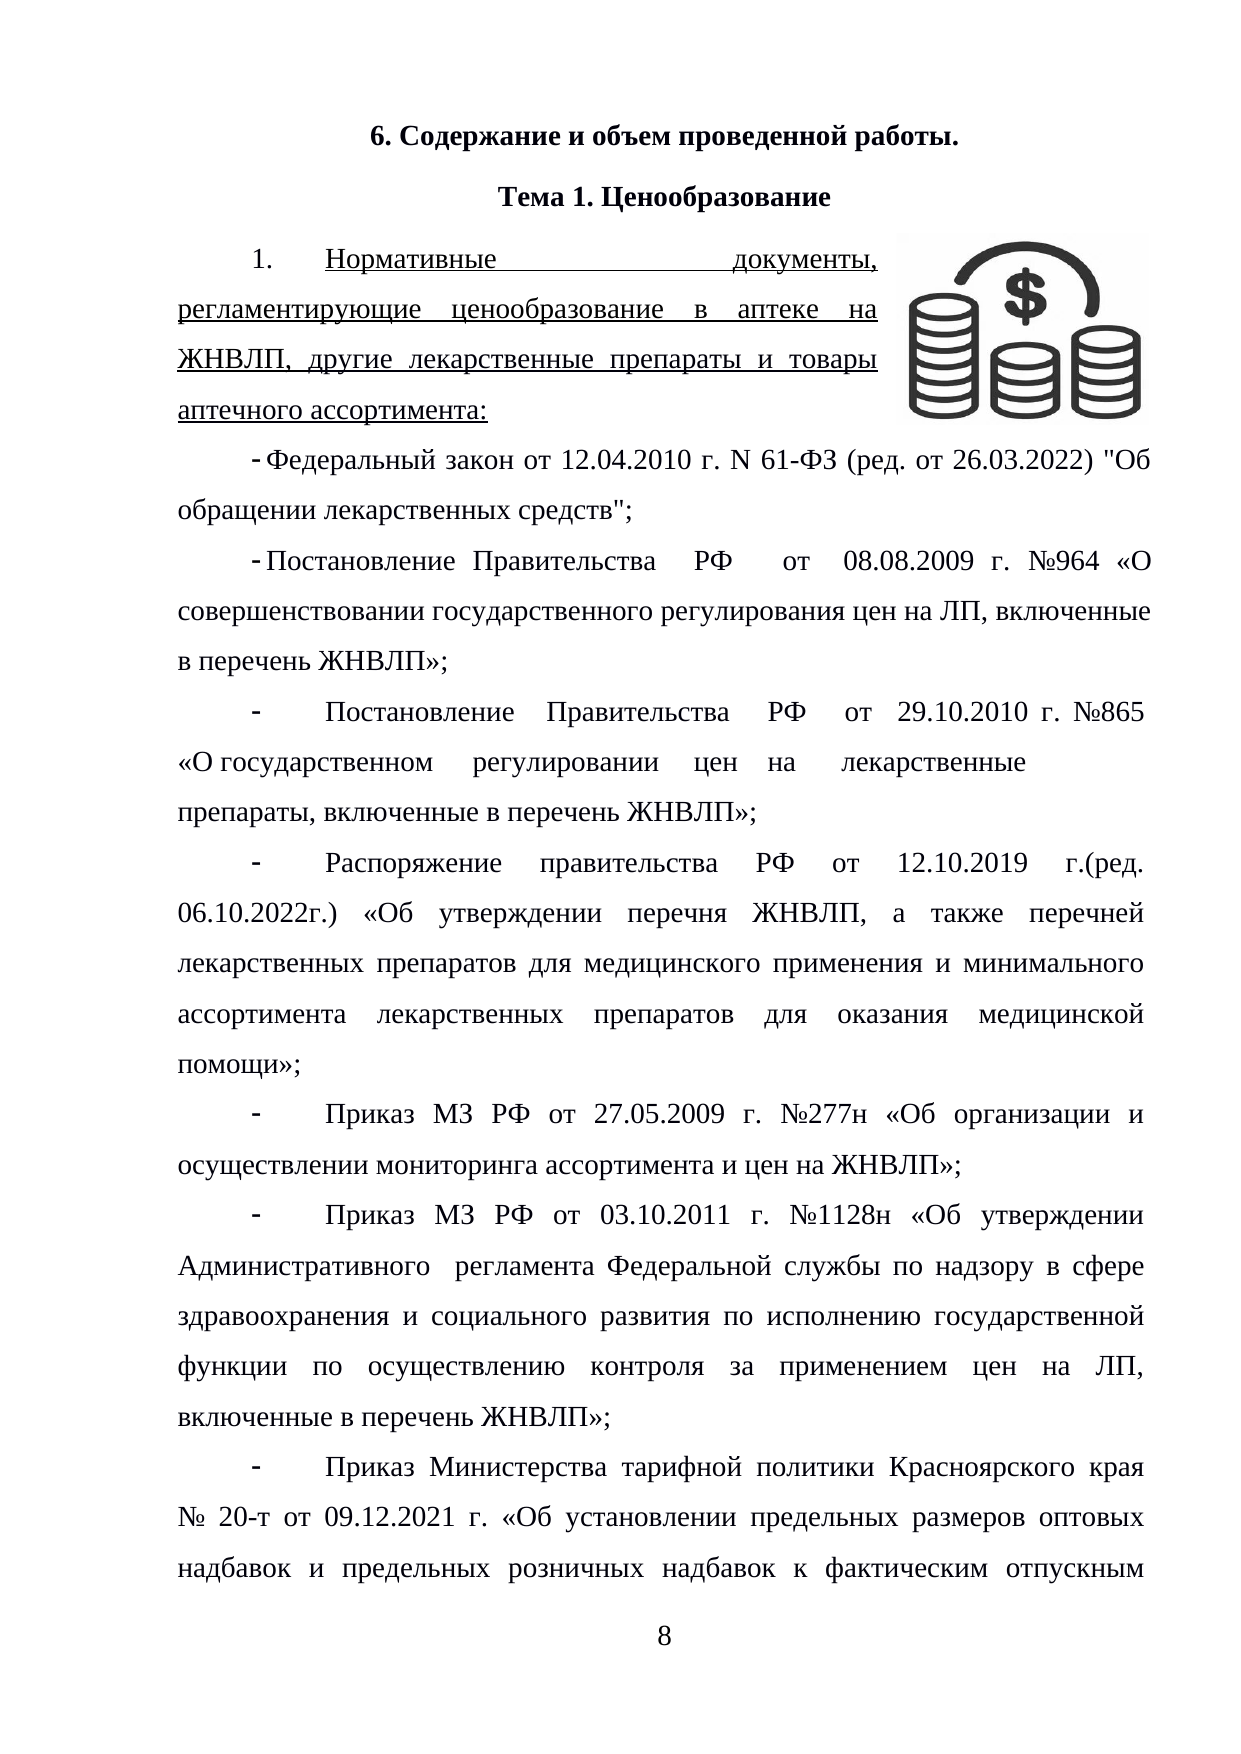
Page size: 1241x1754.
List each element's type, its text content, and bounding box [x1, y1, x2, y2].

list Распоряжение правительства РФ от 12.10.2019 г.(ред. 06.10.2022г.) «Об утверждении перечня ЖНВЛП, а также перечней лекарственных препаратов для медицинского применения и минимального ассортимента лекарственных препаратов для оказания медицинской помощи»; [177, 845, 1145, 1080]
list Федеральный закон от 12.04.2010 г. N 61-ФЗ (ред. от 26.03.2022) "Об обращении лекарственных средств"; [177, 442, 1152, 526]
list Постановление Правительства РФ от 29.10.2010 г. №865 «О государственном регулировании цен на лекарственные препараты, включенные в перечень ЖНВЛП»; [177, 694, 1145, 828]
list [177, 1449, 1145, 1583]
picture [896, 233, 1149, 425]
list Постановление Правительства РФ от 08.08.2009 г. №964 «О совершенствовании государственного регулирования цен на ЛП, включенные в перечень ЖНВЛП»; [177, 543, 1152, 677]
text 6. Содержание и объем проведенной работы. [177, 118, 1152, 152]
list Нормативные документы, регламентирующие ценообразование в аптеке на ЖНВЛП, другие лекарственные препараты и товары аптечного ассортимента: [177, 241, 896, 425]
text Тема 1. Ценообразование [177, 179, 1152, 213]
list Приказ МЗ РФ от 27.05.2009 г. №277н «Об организации и осуществлении мониторинга ассортимента и цен на ЖНВЛП»; [177, 1097, 1145, 1181]
list Приказ МЗ РФ от 03.10.2011 г. №1128н «Об утверждении Административного регламента Федеральной службы по надзору в сфере здравоохранения и социального развития по исполнению государственной функции по осуществлению контроля за применением цен на ЛП, включенные в перечень ЖНВЛП»; [177, 1197, 1145, 1432]
